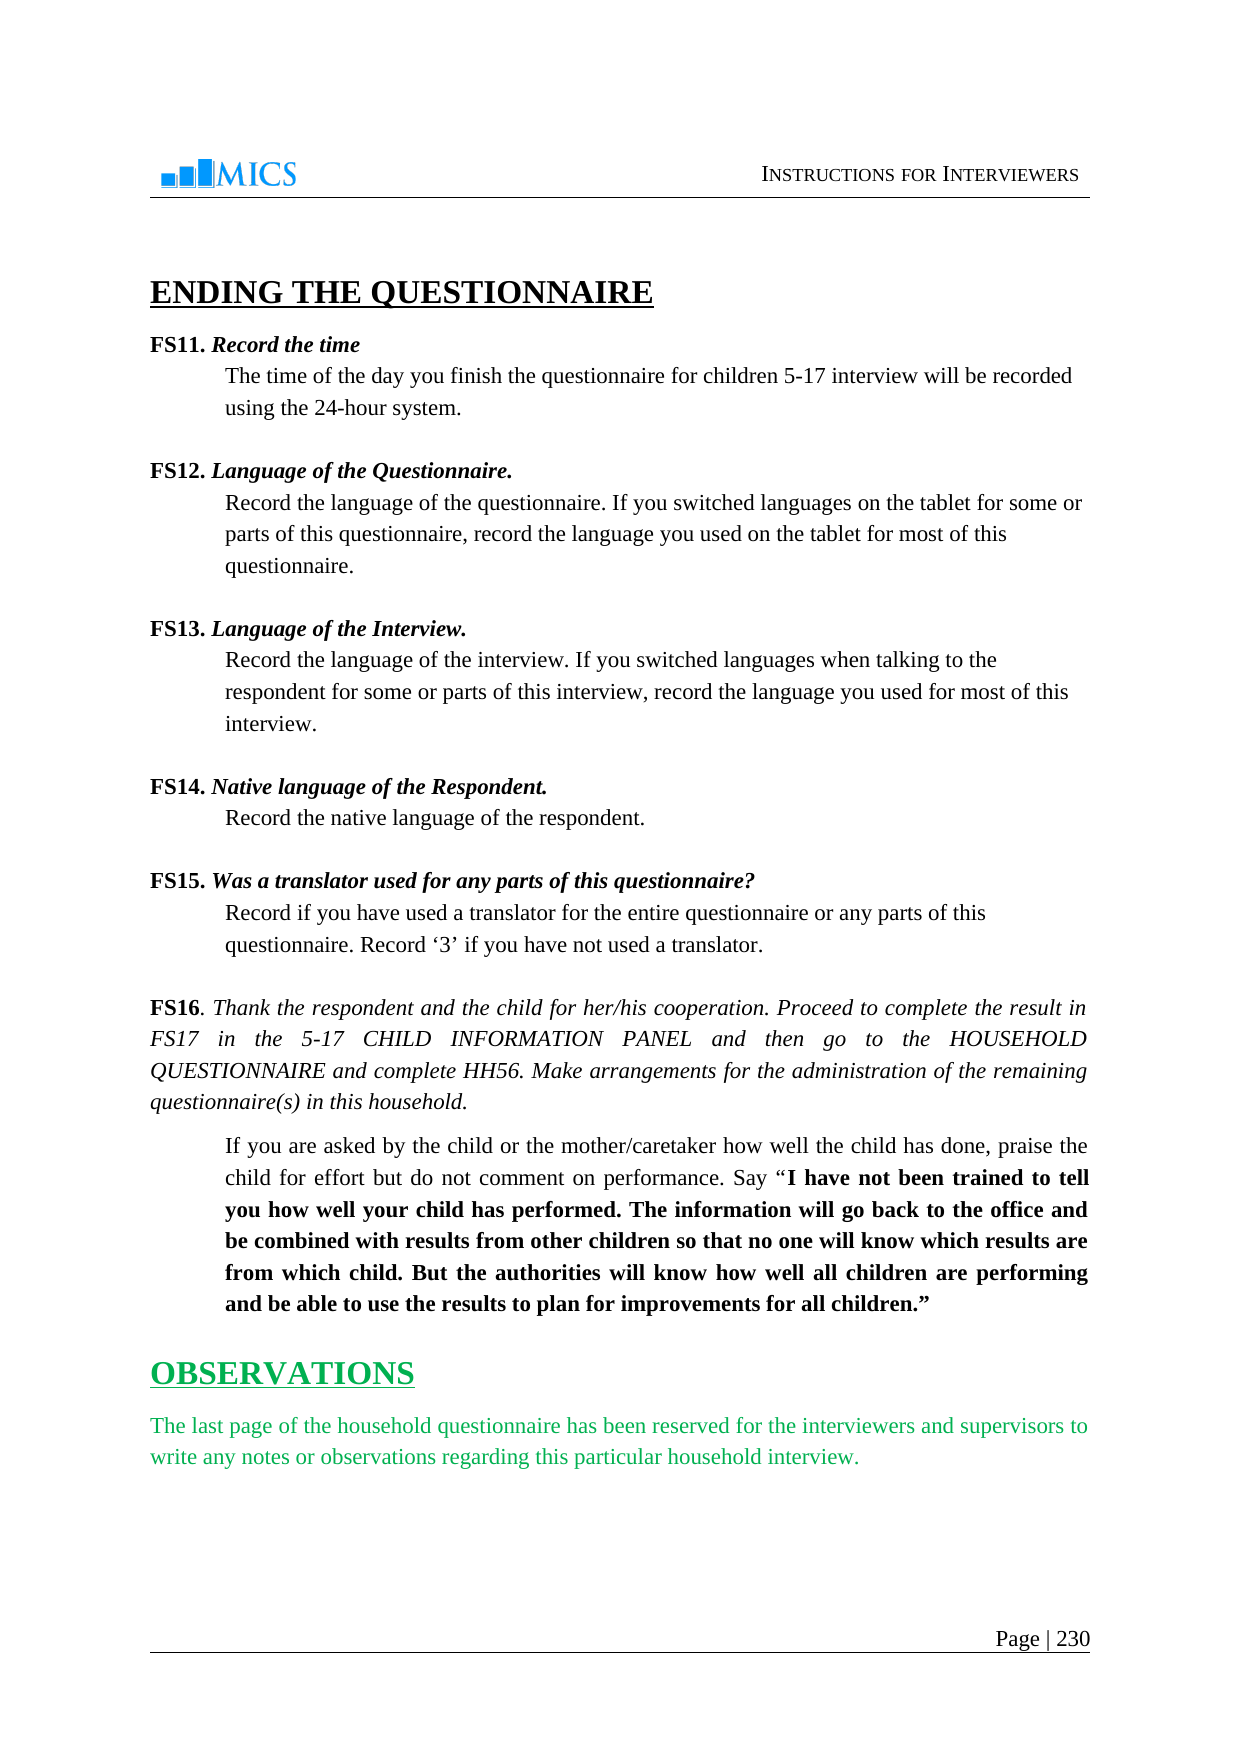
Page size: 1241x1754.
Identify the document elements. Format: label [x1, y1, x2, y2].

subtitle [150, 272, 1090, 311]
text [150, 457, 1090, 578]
picture [161, 159, 296, 188]
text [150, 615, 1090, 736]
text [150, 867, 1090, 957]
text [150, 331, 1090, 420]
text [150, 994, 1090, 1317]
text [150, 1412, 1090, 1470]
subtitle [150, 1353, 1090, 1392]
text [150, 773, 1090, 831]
